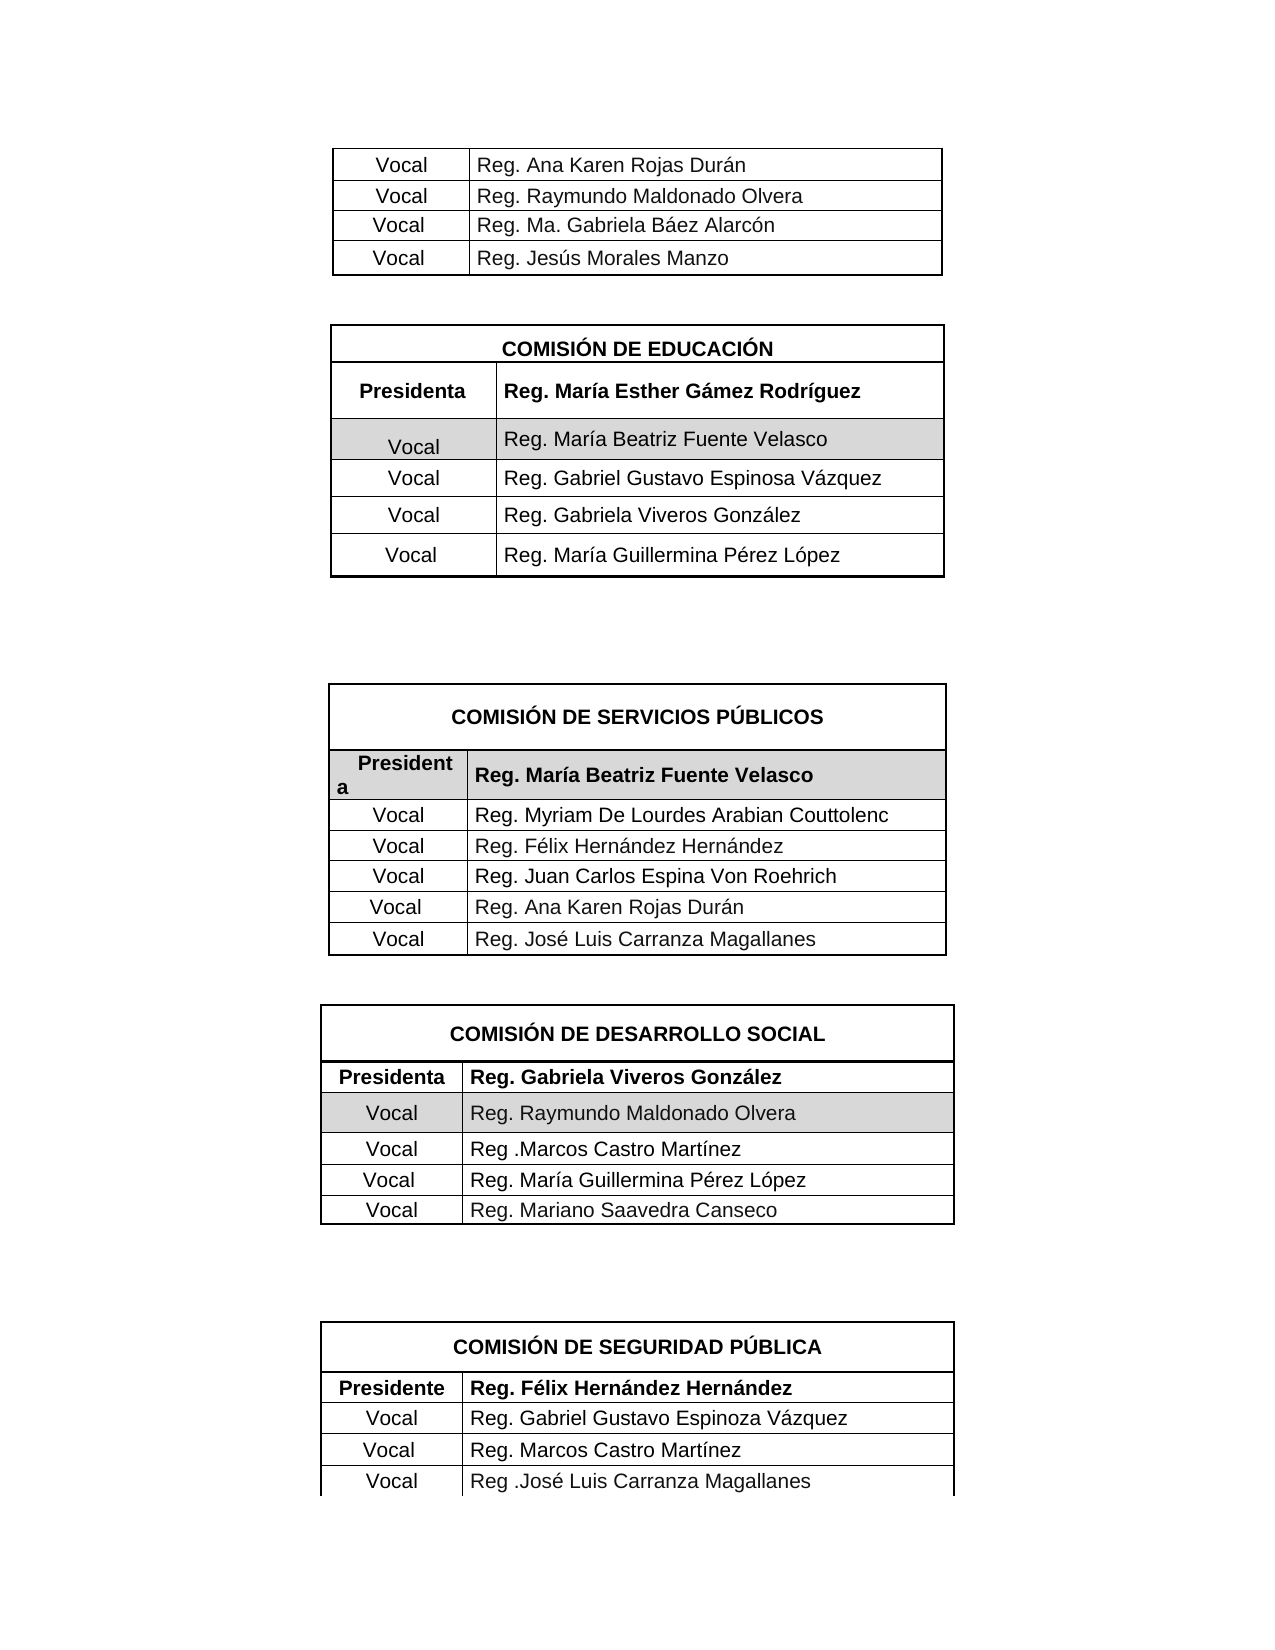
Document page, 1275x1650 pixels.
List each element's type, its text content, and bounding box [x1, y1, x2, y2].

table_cell Vocal [332, 460, 496, 496]
table_cell Reg. Marcos Castro Martínez [463, 1434, 953, 1464]
table_cell Vocal [334, 241, 469, 274]
table_cell Vocal [322, 1165, 462, 1195]
table_cell Vocal [322, 1196, 462, 1223]
table_cell Reg. Juan Carlos Espina Von Roehrich [468, 861, 945, 891]
table_cell Reg. Ana Karen Rojas Durán [468, 892, 945, 922]
table_cell Vocal [330, 861, 467, 891]
table_cell Reg. Mariano Saavedra Canseco [463, 1196, 953, 1223]
table_cell Reg. María Guillermina Pérez López [463, 1165, 953, 1195]
table_cell Reg. Gabriel Gustavo Espinosa Vázquez [497, 460, 943, 496]
table_cell Reg .Marcos Castro Martínez [463, 1133, 953, 1163]
table_cell Reg. Jesús Morales Manzo [470, 241, 941, 274]
table_cell Reg. Ma. Gabriela Báez Alarcón [470, 211, 941, 240]
table_cell Reg. Gabriel Gustavo Espinoza Vázquez [463, 1403, 953, 1433]
table_cell Vocal [334, 181, 469, 210]
table_cell Reg. María Beatriz Fuente Velasco [497, 419, 943, 459]
table_header COMISIÓN DE EDUCACIÓN [332, 326, 943, 361]
table_cell Vocal [322, 1403, 462, 1433]
table_cell Vocal [330, 923, 467, 954]
table_cell Reg. Myriam De Lourdes Arabian Couttolenc [468, 800, 945, 830]
table_cell Presidenta [332, 363, 496, 418]
table_cell Vocal [322, 1466, 462, 1496]
table_cell Reg. María Guillermina Pérez López [497, 534, 943, 575]
table_cell Vocal [332, 419, 496, 459]
table_cell Reg. Raymundo Maldonado Olvera [470, 181, 941, 210]
table_cell Reg. Gabriela Viveros González [497, 497, 943, 533]
table_cell Vocal [332, 497, 496, 533]
table_cell Reg. Félix Hernández Hernández [463, 1373, 953, 1402]
table_cell Reg. Ana Karen Rojas Durán [470, 149, 941, 180]
table_cell Presidenta [330, 751, 467, 799]
table_cell Presidente [322, 1373, 462, 1402]
table_cell Vocal [332, 534, 496, 575]
table_header COMISIÓN DE SEGURIDAD PÚBLICA [322, 1323, 953, 1371]
table_cell Reg. Félix Hernández Hernández [468, 831, 945, 860]
table_cell Vocal [330, 800, 467, 830]
table_cell Vocal [334, 149, 469, 180]
table_cell Vocal [330, 831, 467, 860]
table_cell Reg. María Beatriz Fuente Velasco [468, 751, 945, 799]
table_cell Reg. Raymundo Maldonado Olvera [463, 1093, 953, 1132]
table_cell Reg. María Esther Gámez Rodríguez [497, 363, 943, 418]
table_cell Vocal [322, 1434, 462, 1464]
table_cell Vocal [322, 1093, 462, 1132]
table_cell Reg .José Luis Carranza Magallanes [463, 1466, 953, 1496]
table_cell Reg. José Luis Carranza Magallanes [468, 923, 945, 954]
table_cell Vocal [322, 1133, 462, 1163]
table_cell Reg. Gabriela Viveros González [463, 1063, 953, 1092]
table_cell Vocal [330, 892, 467, 922]
table_header COMISIÓN DE SERVICIOS PÚBLICOS [330, 685, 945, 749]
table_cell Vocal [334, 211, 469, 240]
table_header COMISIÓN DE DESARROLLO SOCIAL [322, 1006, 953, 1060]
table_cell Presidenta [322, 1063, 462, 1092]
